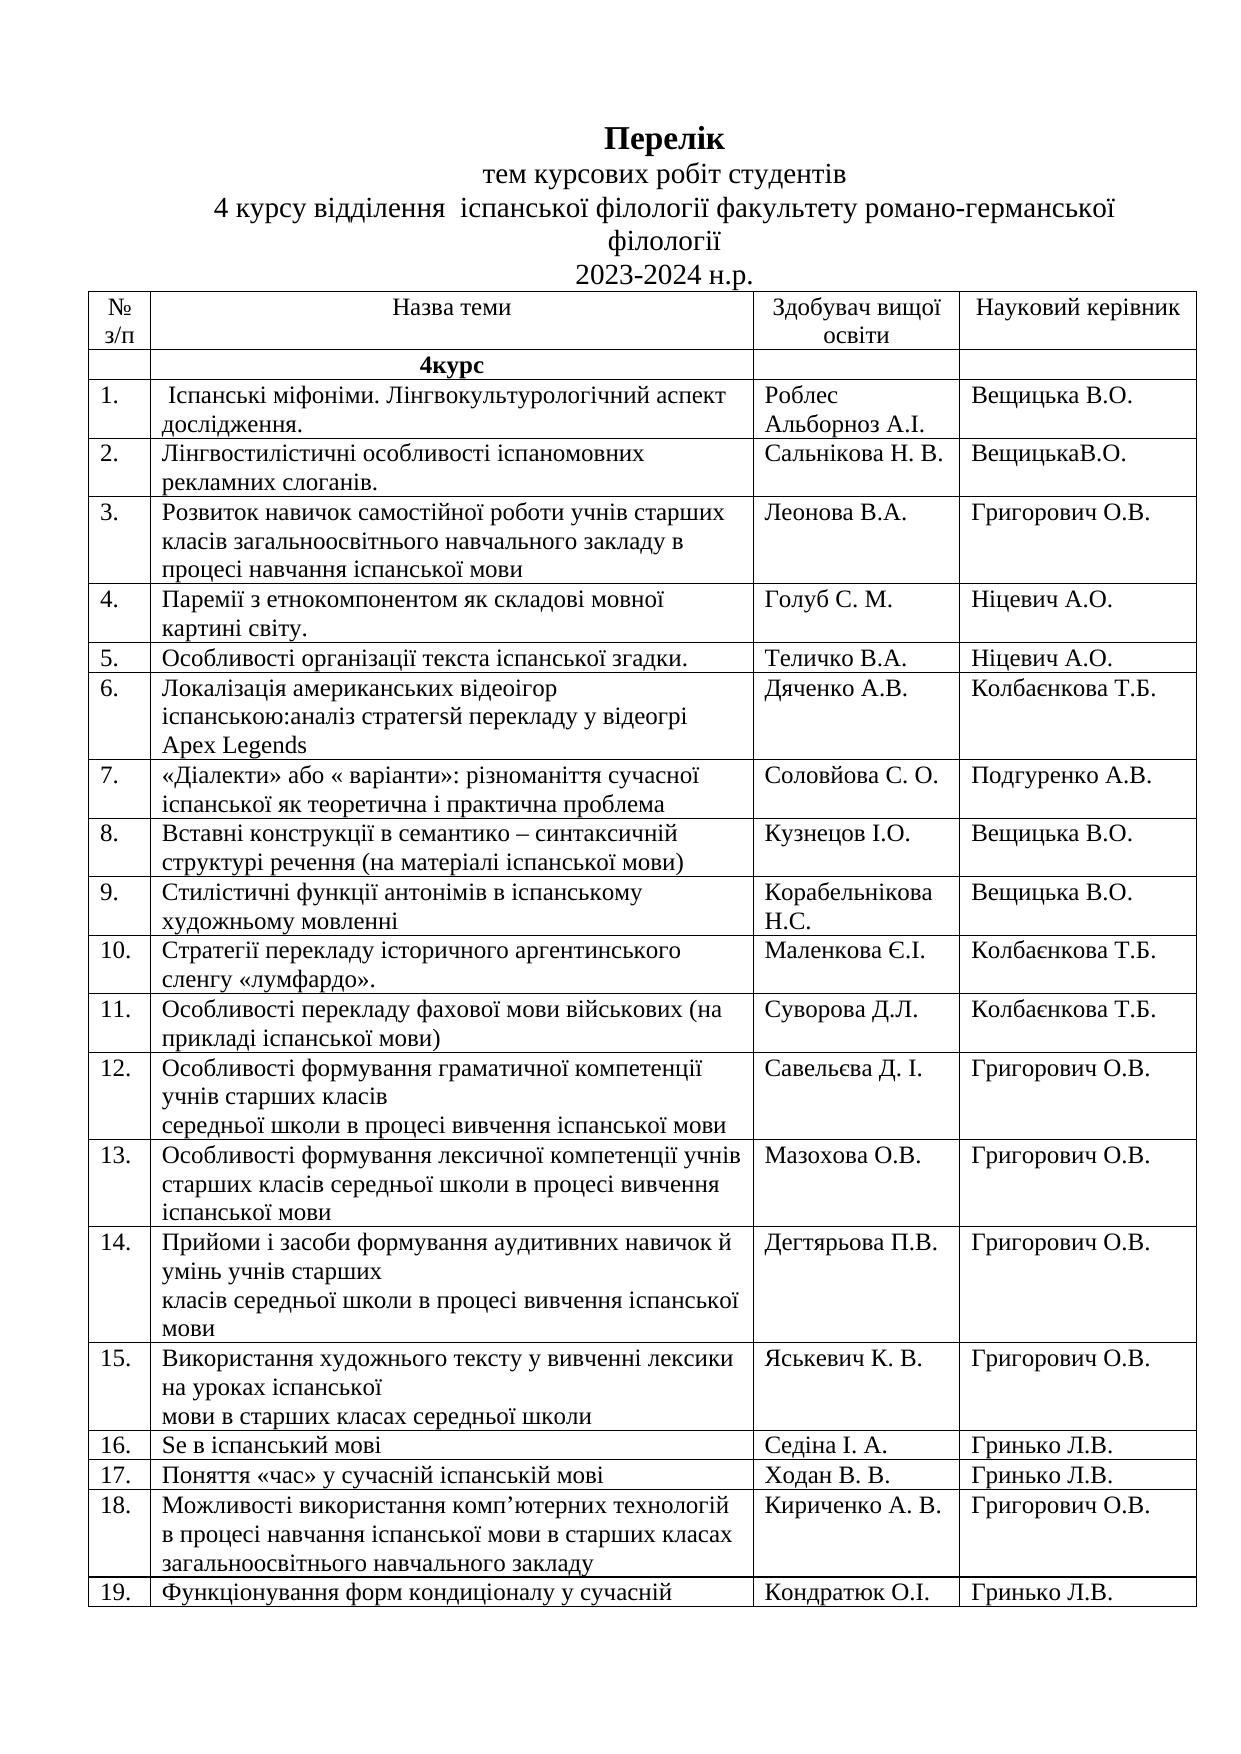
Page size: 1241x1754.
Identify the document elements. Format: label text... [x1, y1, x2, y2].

table_cell Кириченко А. В. [754, 1490, 959, 1576]
table_cell Лінгвостилістичні особливості іспаномовних рекламних слоганів. [151, 439, 753, 496]
table_cell Прийоми і засоби формування аудитивних навичок й умінь учнів старших класів середньої школи в процесі вивчення іспанської мови [151, 1227, 753, 1342]
table_cell Сальнікова Н. В. [754, 439, 959, 496]
table_cell Корабельнікова Н.С. [754, 877, 959, 934]
table_cell Вставні конструкції в семантико – синтаксичній структурі речення (на матеріалі іспанської мови) [151, 819, 753, 876]
table_cell 4курс [151, 350, 753, 379]
table_cell Паремії з етнокомпонентом як складові мовної картині світу. [151, 584, 753, 642]
table_cell ВещицькаВ.О. [960, 439, 1196, 496]
table_cell Поняття «час» у сучасній іспанській мові [151, 1460, 753, 1489]
table_cell Особливості формування лексичної компетенції учнів старших класів середньої школи в процесі вивчення іспанської мови [151, 1140, 753, 1226]
table_cell Кондратюк О.І. [754, 1578, 959, 1606]
table_cell Ніцевич А.О. [960, 584, 1196, 642]
table_cell Колбаєнкова Т.Б. [960, 994, 1196, 1052]
table_cell Соловйова С. О. [754, 760, 959, 817]
table_cell Леонова В.А. [754, 497, 959, 583]
table_cell Григорович О.В. [960, 1053, 1196, 1139]
table_cell Яськевич К. В. [754, 1343, 959, 1429]
table_cell 1. [89, 380, 150, 437]
table_cell 2. [89, 439, 150, 496]
table_cell Маленкова Є.І. [754, 936, 959, 993]
table_cell Гринько Л.В. [960, 1578, 1196, 1606]
table_cell Григорович О.В. [960, 1490, 1196, 1576]
table_cell 10. [89, 936, 150, 993]
table_cell Se в іспанський мові [151, 1431, 753, 1459]
text 2023-2024 н.р. [177, 257, 1152, 291]
table_cell 11. [89, 994, 150, 1052]
table_cell «Діалекти» або « варіанти»: різноманіття сучасної іспанської як теоретична і практична проблема [151, 760, 753, 817]
table_cell Савельєва Д. І. [754, 1053, 959, 1139]
table_cell Вещицька В.О. [960, 819, 1196, 876]
table_cell Особливості перекладу фахової мови військових (на прикладі іспанської мови) [151, 994, 753, 1052]
table_cell Дяченко А.В. [754, 673, 959, 759]
table_cell Григорович О.В. [960, 1140, 1196, 1226]
table_cell 8. [89, 819, 150, 876]
table_cell Голуб С. М. [754, 584, 959, 642]
table_cell Ніцевич А.О. [960, 643, 1196, 672]
table_cell Гринько Л.В. [960, 1431, 1196, 1459]
table_cell Вещицька В.О. [960, 877, 1196, 934]
table_cell Мазохова О.В. [754, 1140, 959, 1226]
table_cell Кузнецов І.О. [754, 819, 959, 876]
table_cell Гринько Л.В. [960, 1460, 1196, 1489]
table_cell Подгуренко А.В. [960, 760, 1196, 817]
table_cell Іспанські міфоніми. Лінгвокультурологічний аспект дослідження. [151, 380, 753, 437]
table_cell 18. [89, 1490, 150, 1576]
text тем курсових робіт студентів [177, 156, 1152, 190]
table_cell 3. [89, 497, 150, 583]
table_cell Ходан В. В. [754, 1460, 959, 1489]
table_cell 13. [89, 1140, 150, 1226]
table_cell [960, 350, 1196, 379]
table_cell 5. [89, 643, 150, 672]
table_cell Розвиток навичок самостійної роботи учнів старших класів загальноосвітнього навчального закладу в процесі навчання іспанської мови [151, 497, 753, 583]
table_cell 9. [89, 877, 150, 934]
table_cell Використання художнього тексту у вивченні лексики на уроках іспанської мови в старших класах середньої школи [151, 1343, 753, 1429]
table_cell Дегтярьова П.В. [754, 1227, 959, 1342]
table_header Здобувач вищої освіти [754, 292, 959, 349]
table_cell Колбаєнкова Т.Б. [960, 673, 1196, 759]
table_cell 4. [89, 584, 150, 642]
table_cell Колбаєнкова Т.Б. [960, 936, 1196, 993]
table_cell Григорович О.В. [960, 1227, 1196, 1342]
table_cell 19. [89, 1578, 150, 1606]
text 4 курсу відділення іспанської філології факультету романо-германської філології [177, 190, 1152, 257]
table_cell 16. [89, 1431, 150, 1459]
table_cell 14. [89, 1227, 150, 1342]
table_cell 17. [89, 1460, 150, 1489]
table_cell Суворова Д.Л. [754, 994, 959, 1052]
table_cell 6. [89, 673, 150, 759]
table_cell [754, 350, 959, 379]
table_cell 15. [89, 1343, 150, 1429]
table_cell 12. [89, 1053, 150, 1139]
table_header № з/п [89, 292, 150, 349]
table_cell Григорович О.В. [960, 1343, 1196, 1429]
table_cell Роблес Альборноз А.І. [754, 380, 959, 437]
table_cell Григорович О.В. [960, 497, 1196, 583]
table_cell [151, 1578, 753, 1606]
table_cell Теличко В.А. [754, 643, 959, 672]
table_cell Стилістичні функції антонімів в іспанському художньому мовленні [151, 877, 753, 934]
table_cell Седіна І. А. [754, 1431, 959, 1459]
table_cell [89, 350, 150, 379]
table_cell Локалізація американських відеоігор іспанською:аналіз стратегsй перекладу у відеогрі Apex Legends [151, 673, 753, 759]
table_header Науковий керівник [960, 292, 1196, 349]
table_header Назва теми [151, 292, 753, 349]
text Перелік [177, 118, 1152, 156]
table_cell Можливості використання комп’ютерних технологій в процесі навчання іспанської мови в старших класах загальноосвітнього навчального закладу [151, 1490, 753, 1576]
table_cell Особливості формування граматичної компетенції учнів старших класів середньої школи в процесі вивчення іспанської мови [151, 1053, 753, 1139]
table_cell 7. [89, 760, 150, 817]
table_cell Стратегії перекладу історичного аргентинського сленгу «лумфардо». [151, 936, 753, 993]
table_cell Вещицька В.О. [960, 380, 1196, 437]
table_cell Особливості організації текста іспанської згадки. [151, 643, 753, 672]
